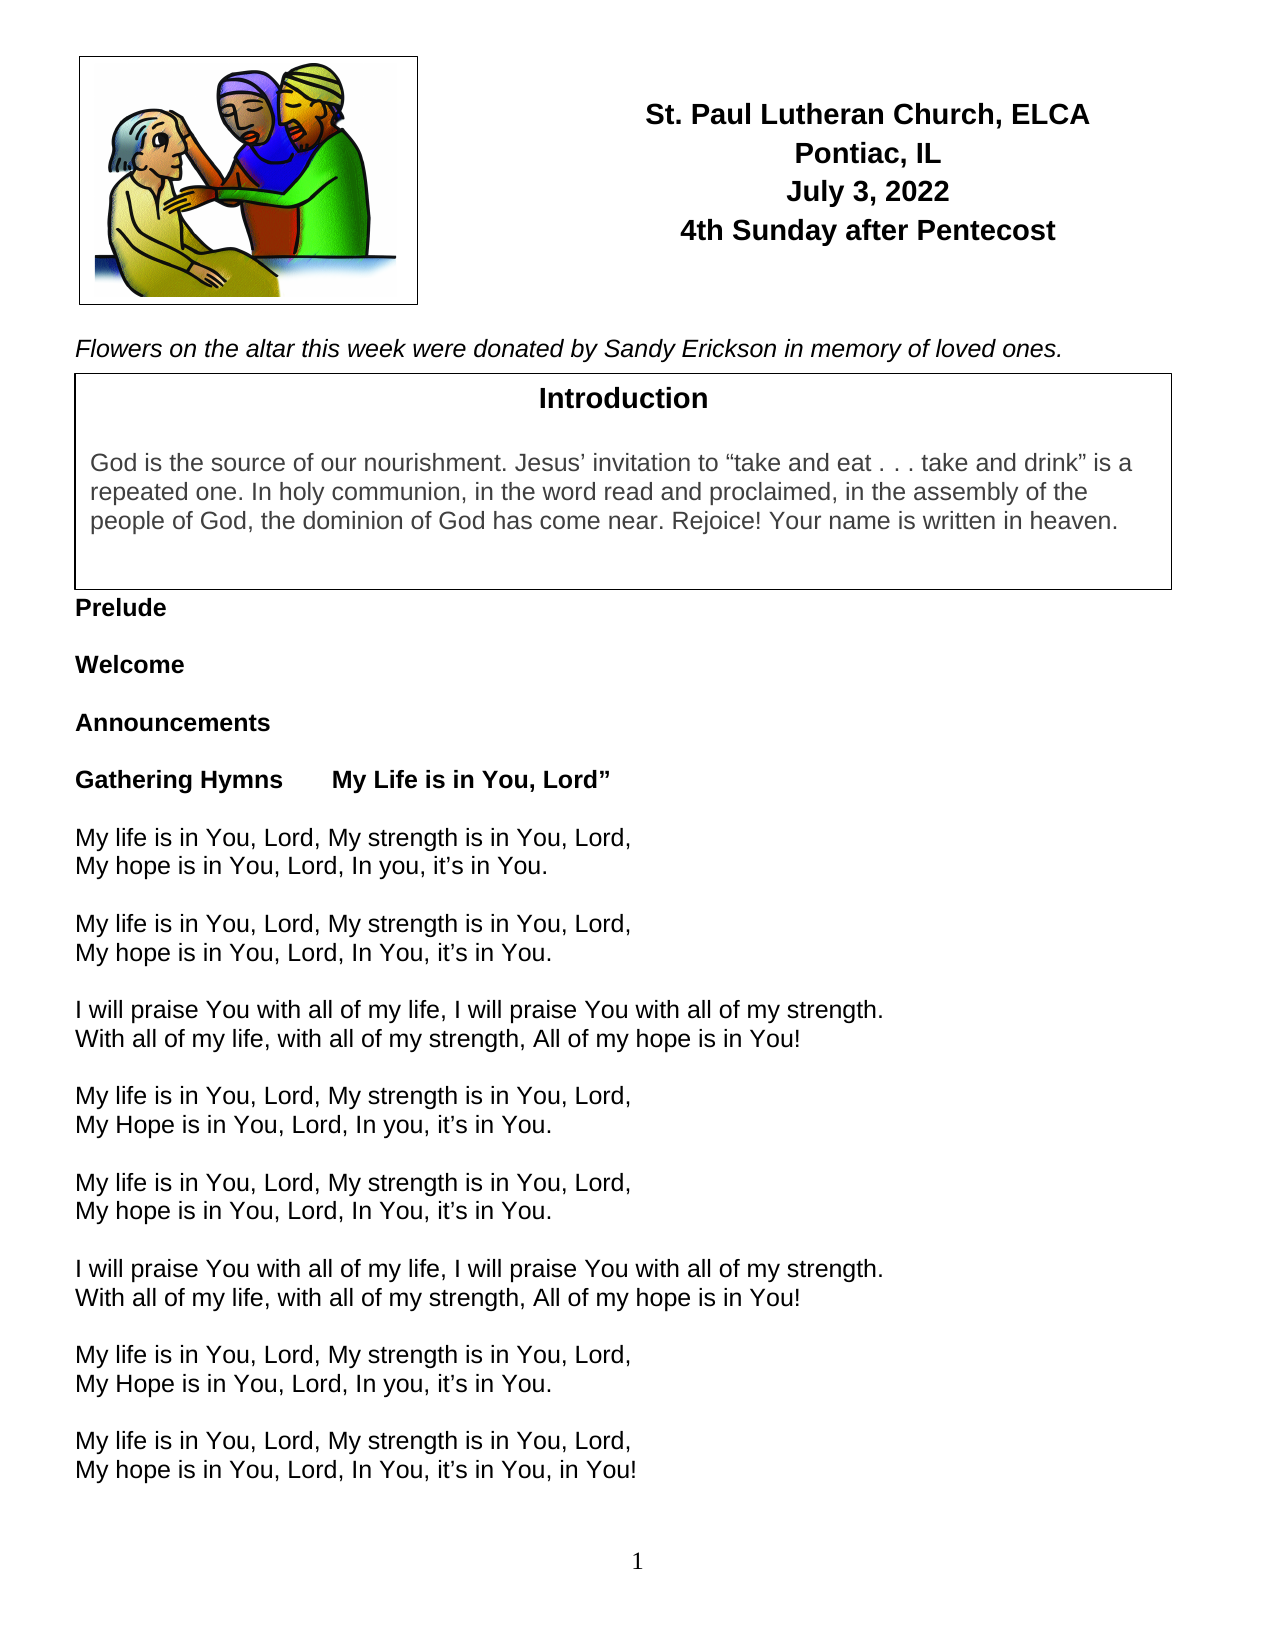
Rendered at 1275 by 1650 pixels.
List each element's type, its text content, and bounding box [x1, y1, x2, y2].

text Flowers on the altar this week were donated by Sandy Erickson in memory of loved ones. [75, 334, 1200, 362]
text With all of my life, with all of my strength, All of my hope is in You! [75, 1282, 1200, 1311]
text I will praise You with all of my life, I will praise You with all of my strength. [75, 1254, 1200, 1282]
text Gathering Hymns My Life is in You, Lord” [75, 765, 1200, 794]
text My life is in You, Lord, My strength is in You, Lord, [75, 909, 1200, 937]
text Prelude [75, 592, 1200, 621]
text My life is in You, Lord, My strength is in You, Lord, [75, 822, 1200, 851]
text My Hope is in You, Lord, In you, it’s in You. [75, 1369, 1200, 1397]
text My Hope is in You, Lord, In you, it’s in You. [75, 1110, 1200, 1139]
text My hope is in You, Lord, In You, it’s in You, in You! [75, 1455, 1200, 1484]
text I will praise You with all of my life, I will praise You with all of my strength. [75, 995, 1200, 1024]
picture [94, 63, 397, 297]
text My hope is in You, Lord, In You, it’s in You. [75, 937, 1200, 966]
text My life is in You, Lord, My strength is in You, Lord, [75, 1081, 1200, 1110]
text My life is in You, Lord, My strength is in You, Lord, [75, 1426, 1200, 1455]
text Welcome [75, 650, 1200, 679]
text With all of my life, with all of my strength, All of my hope is in You! [75, 1024, 1200, 1052]
text My life is in You, Lord, My strength is in You, Lord, [75, 1340, 1200, 1369]
text Announcements [75, 707, 1200, 736]
text My life is in You, Lord, My strength is in You, Lord, [75, 1167, 1200, 1196]
text My hope is in You, Lord, In you, it’s in You. [75, 851, 1200, 880]
text My hope is in You, Lord, In You, it’s in You. [75, 1196, 1200, 1225]
